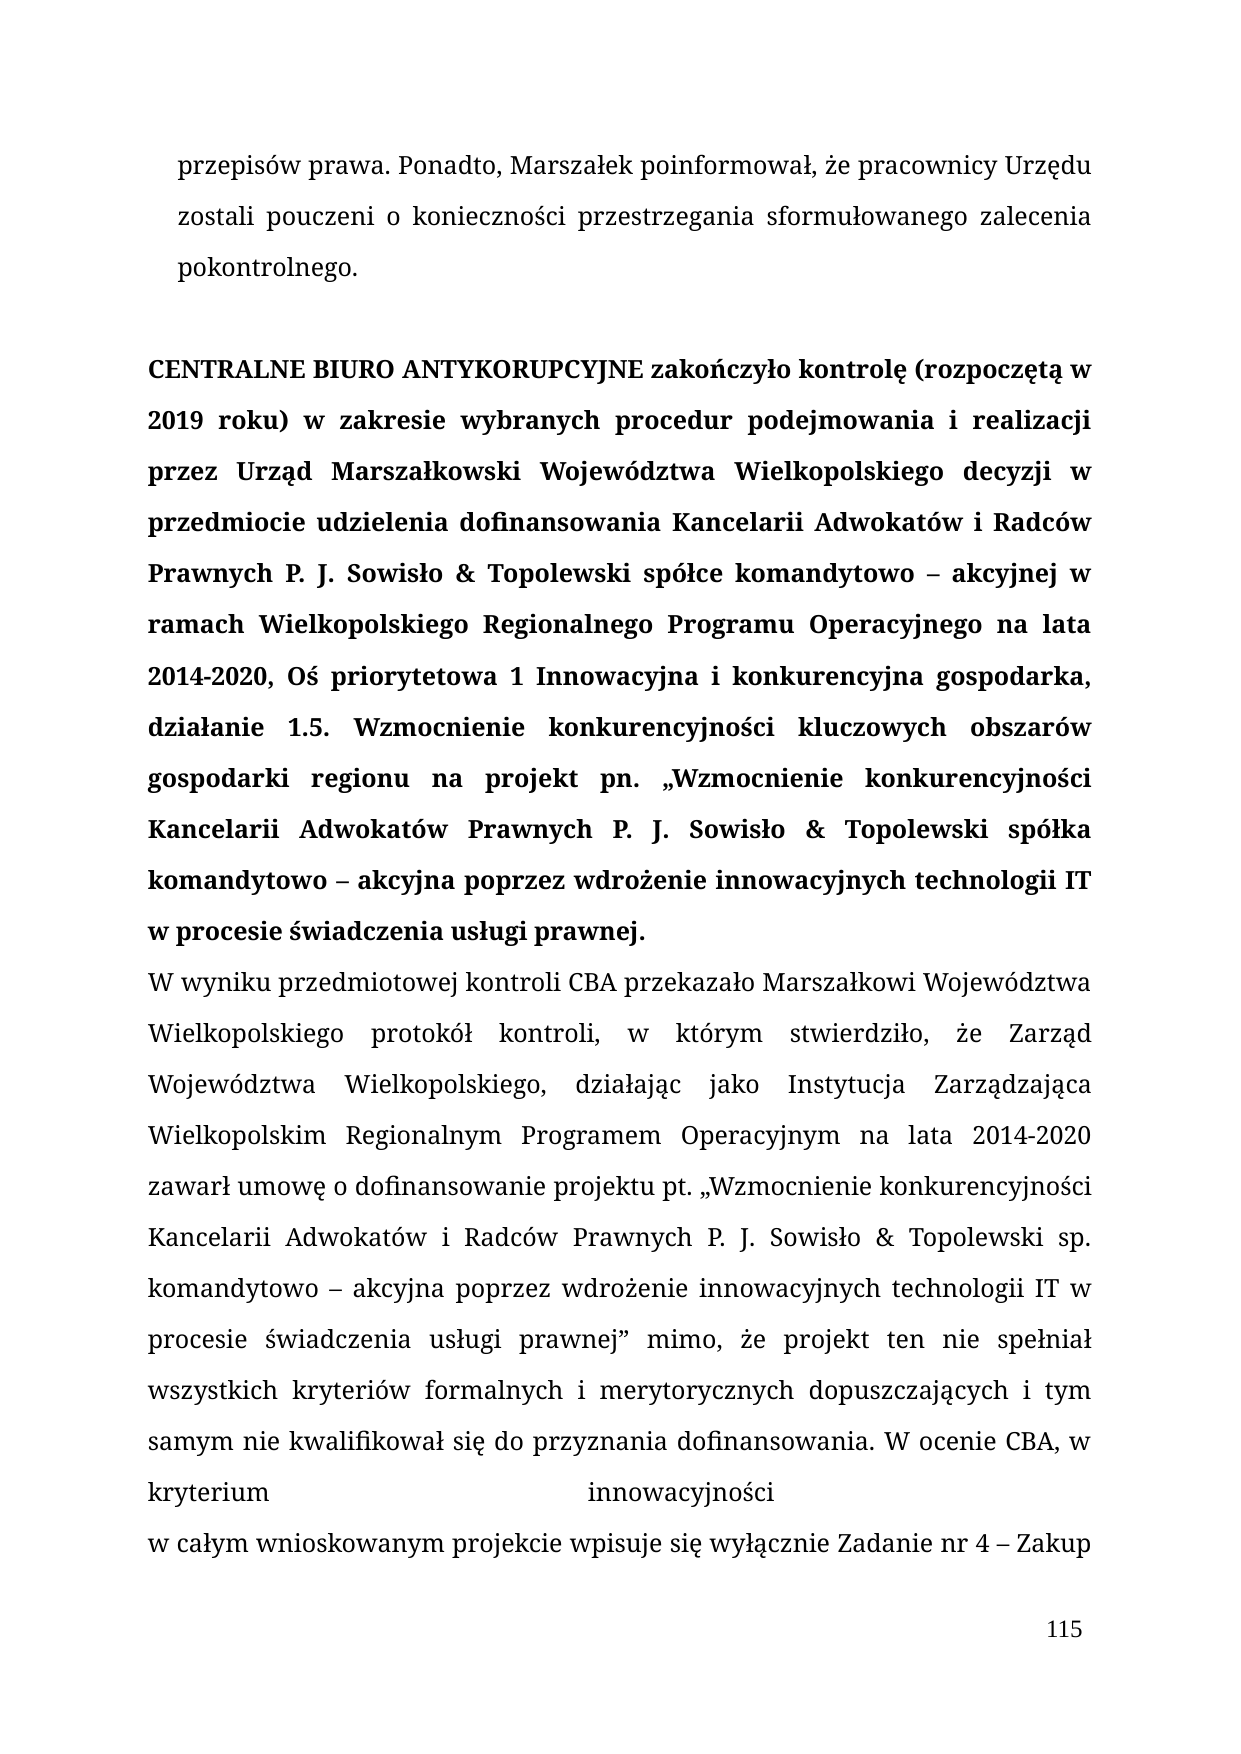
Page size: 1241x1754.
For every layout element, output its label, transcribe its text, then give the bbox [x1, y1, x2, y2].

text CENTRALNE BIURO ANTYKORUPCYJNE zakończyło kontrolę (rozpoczętą w 2019 roku) w zakresie wybranych procedur podejmowania i realizacji przez Urząd Marszałkowski Województwa Wielkopolskiego decyzji w przedmiocie udzielenia dofinansowania Kancelarii Adwokatów i Radców Prawnych P. J. Sowisło & Topolewski spółce komandytowo – akcyjnej w ramach Wielkopolskiego Regionalnego Programu Operacyjnego na lata 2014-2020, Oś priorytetowa 1 Innowacyjna i konkurencyjna gospodarka, działanie 1.5. Wzmocnienie konkurencyjności kluczowych obszarów gospodarki regionu na projekt pn. „Wzmocnienie konkurencyjności Kancelarii Adwokatów Prawnych P. J. Sowisło & Topolewski spółka komandytowo – akcyjna poprzez wdrożenie innowacyjnych technologii IT w procesie świadczenia usługi prawnej. [148, 352, 1092, 947]
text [148, 964, 1092, 1560]
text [177, 148, 1092, 284]
